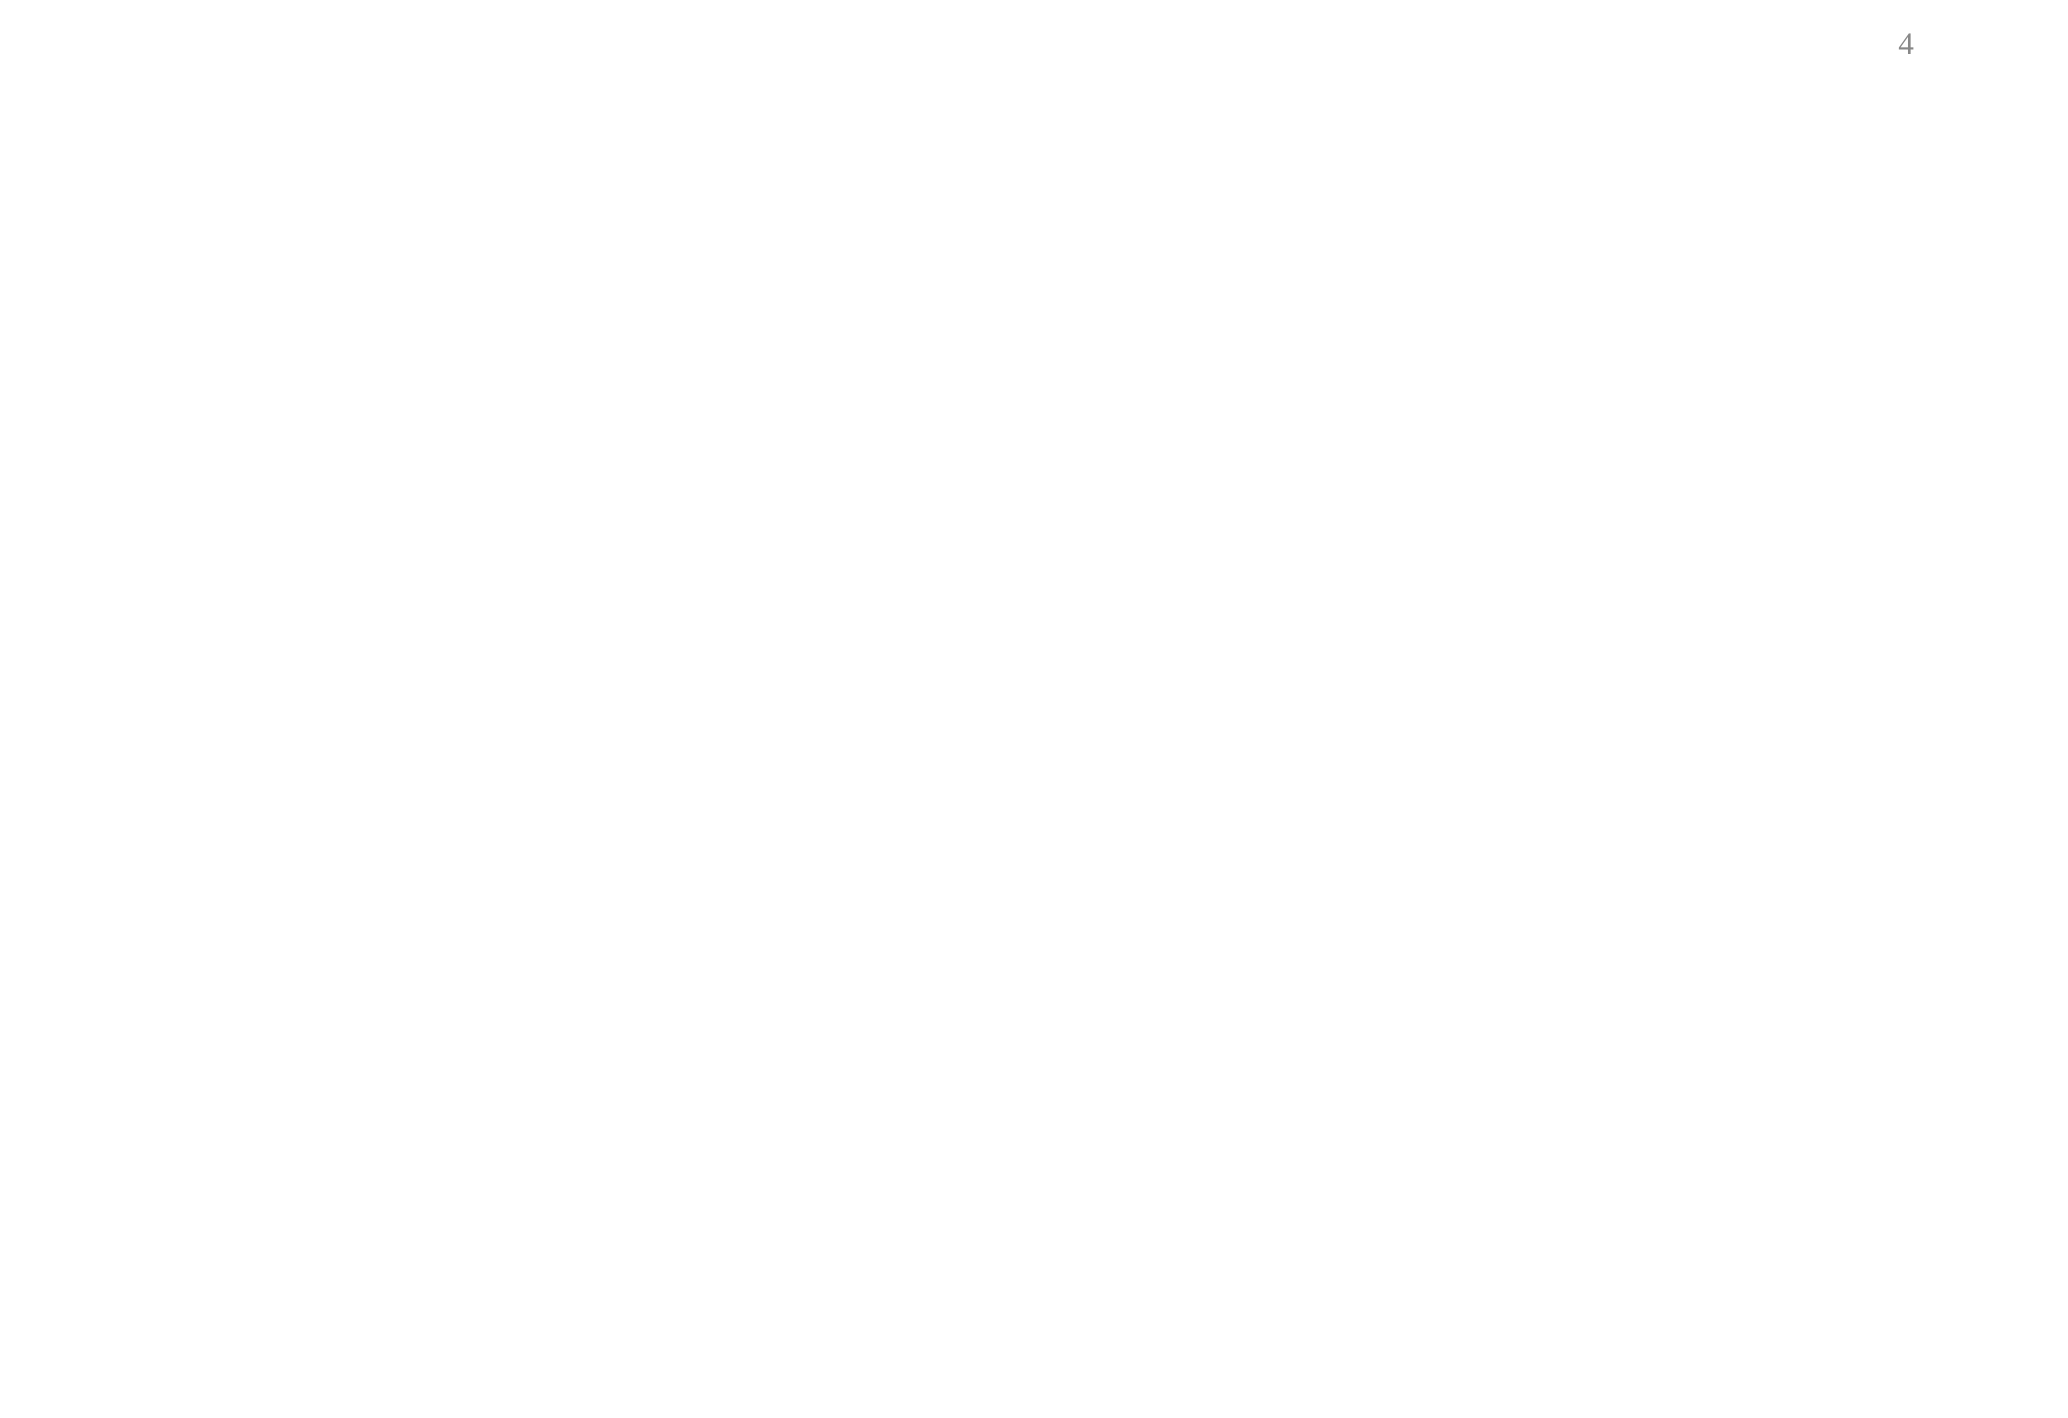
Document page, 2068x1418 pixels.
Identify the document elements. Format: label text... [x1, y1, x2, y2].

text 4 [0, 25, 1914, 61]
